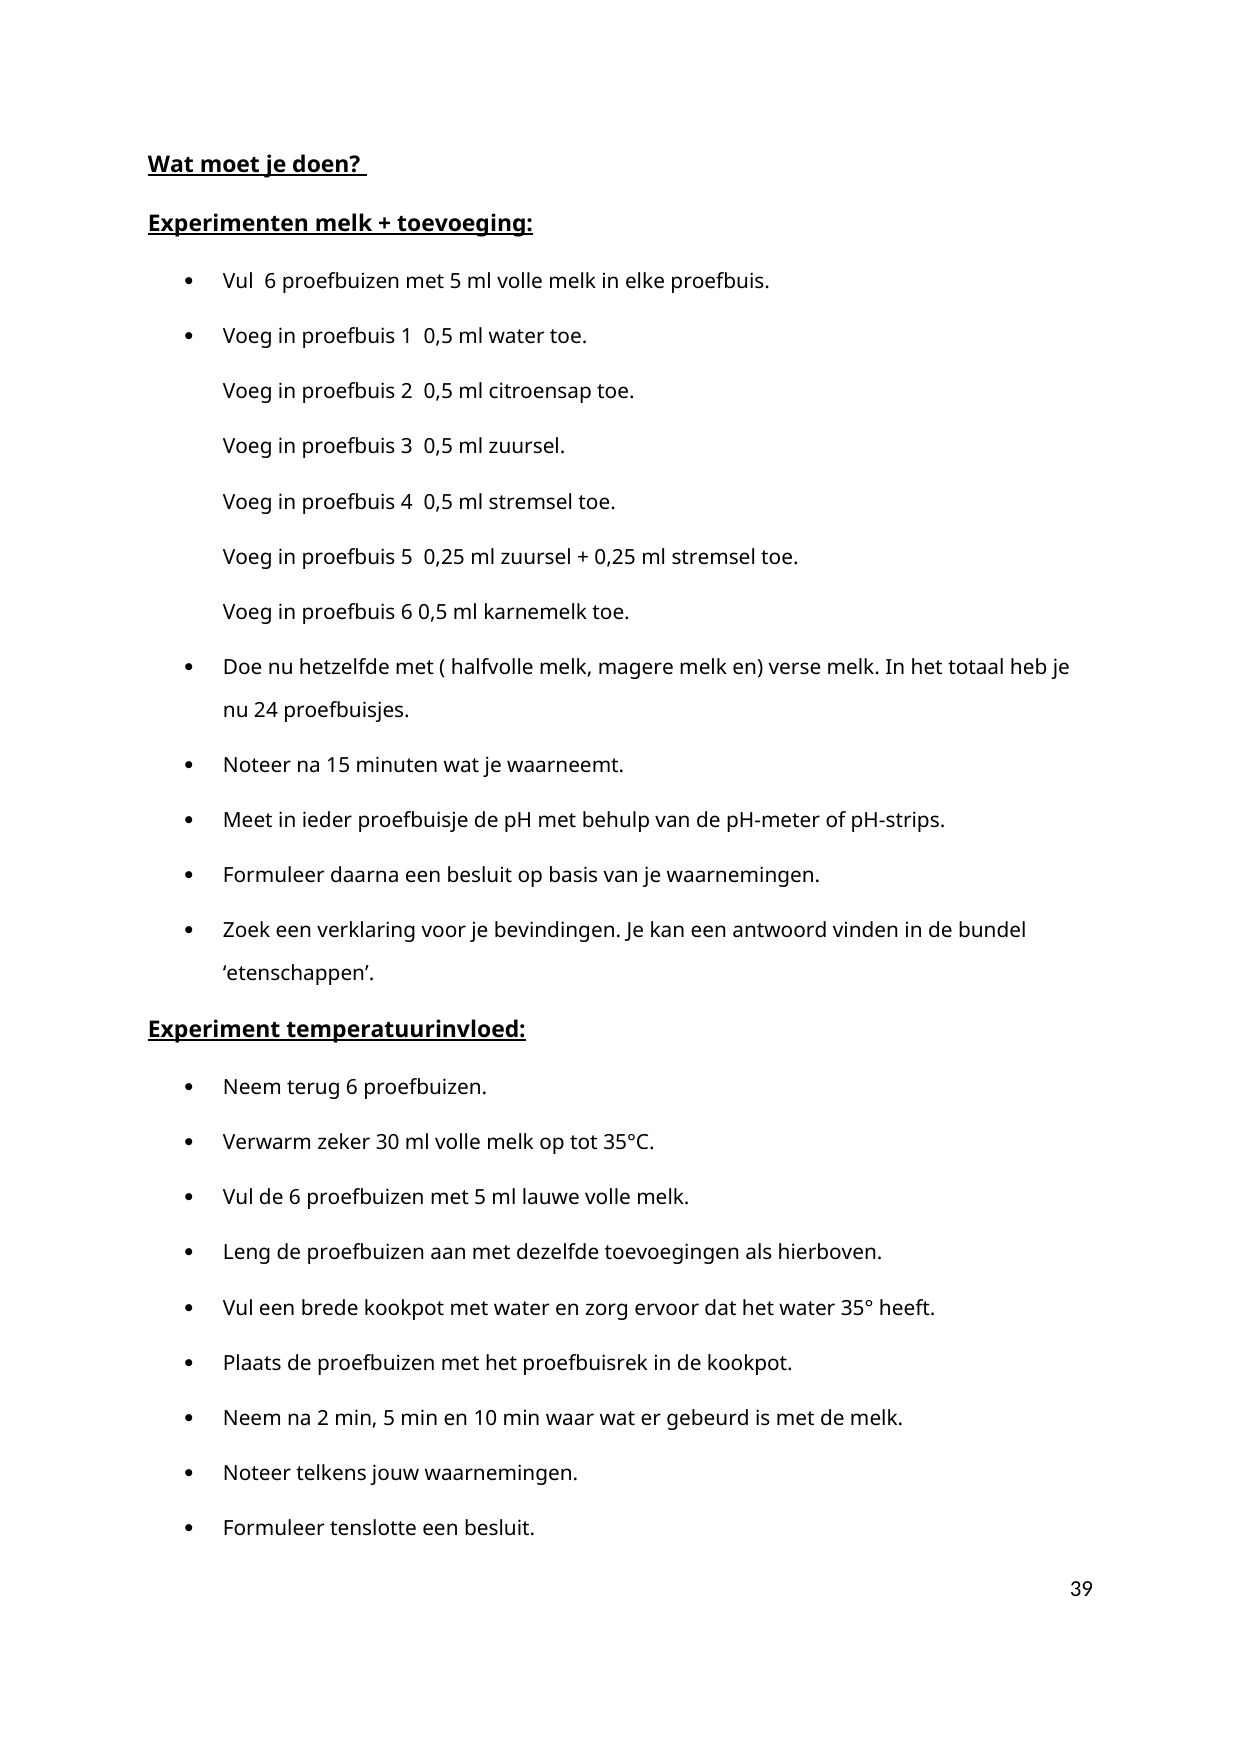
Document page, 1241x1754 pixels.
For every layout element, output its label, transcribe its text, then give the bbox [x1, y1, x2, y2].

text Voeg in proefbuis 6 0,5 ml karnemelk toe. [223, 597, 1093, 625]
text Wat moet je doen? [148, 148, 1093, 179]
list Formuleer tenslotte een besluit. [185, 1513, 1093, 1541]
list Neem na 2 min, 5 min en 10 min waar wat er gebeurd is met de melk. [185, 1403, 1093, 1431]
list Meet in ieder proefbuisje de pH met behulp van de pH-meter of pH-strips. [185, 805, 1093, 833]
list Vul een brede kookpot met water en zorg ervoor dat het water 35° heeft. [185, 1293, 1093, 1321]
list Neem terug 6 proefbuizen. [185, 1072, 1093, 1101]
list Noteer telkens jouw waarnemingen. [185, 1458, 1093, 1486]
list Doe nu hetzelfde met ( halfvolle melk, magere melk en) verse melk. In het totaal heb je nu 24 proefbuisjes. [185, 652, 1093, 723]
list Leng de proefbuizen aan met dezelfde toevoegingen als hierboven. [185, 1237, 1093, 1266]
list Voeg in proefbuis 1 0,5 ml water toe. [185, 321, 1093, 350]
text Voeg in proefbuis 5 0,25 ml zuursel + 0,25 ml stremsel toe. [223, 542, 1093, 570]
list Vul de 6 proefbuizen met 5 ml lauwe volle melk. [185, 1182, 1093, 1211]
text Voeg in proefbuis 3 0,5 ml zuursel. [223, 432, 1093, 460]
list Zoek een verklaring voor je bevindingen. Je kan een antwoord vinden in de bundel ‘etenschappen’. [185, 915, 1093, 986]
text Experiment temperatuurinvloed: [148, 1013, 1093, 1044]
list Noteer na 15 minuten wat je waarneemt. [185, 750, 1093, 778]
list Verwarm zeker 30 ml volle melk op tot . [185, 1127, 1093, 1156]
list Vul 6 proefbuizen met 5 ml volle melk in elke proefbuis. [185, 266, 1093, 295]
text Voeg in proefbuis 2 0,5 ml citroensap toe. [223, 377, 1093, 405]
list Formuleer daarna een besluit op basis van je waarnemingen. [185, 860, 1093, 888]
text Experimenten melk + toevoeging: [148, 207, 1093, 238]
list Plaats de proefbuizen met het proefbuisrek in de kookpot. [185, 1348, 1093, 1376]
text Voeg in proefbuis 4 0,5 ml stremsel toe. [223, 487, 1093, 515]
